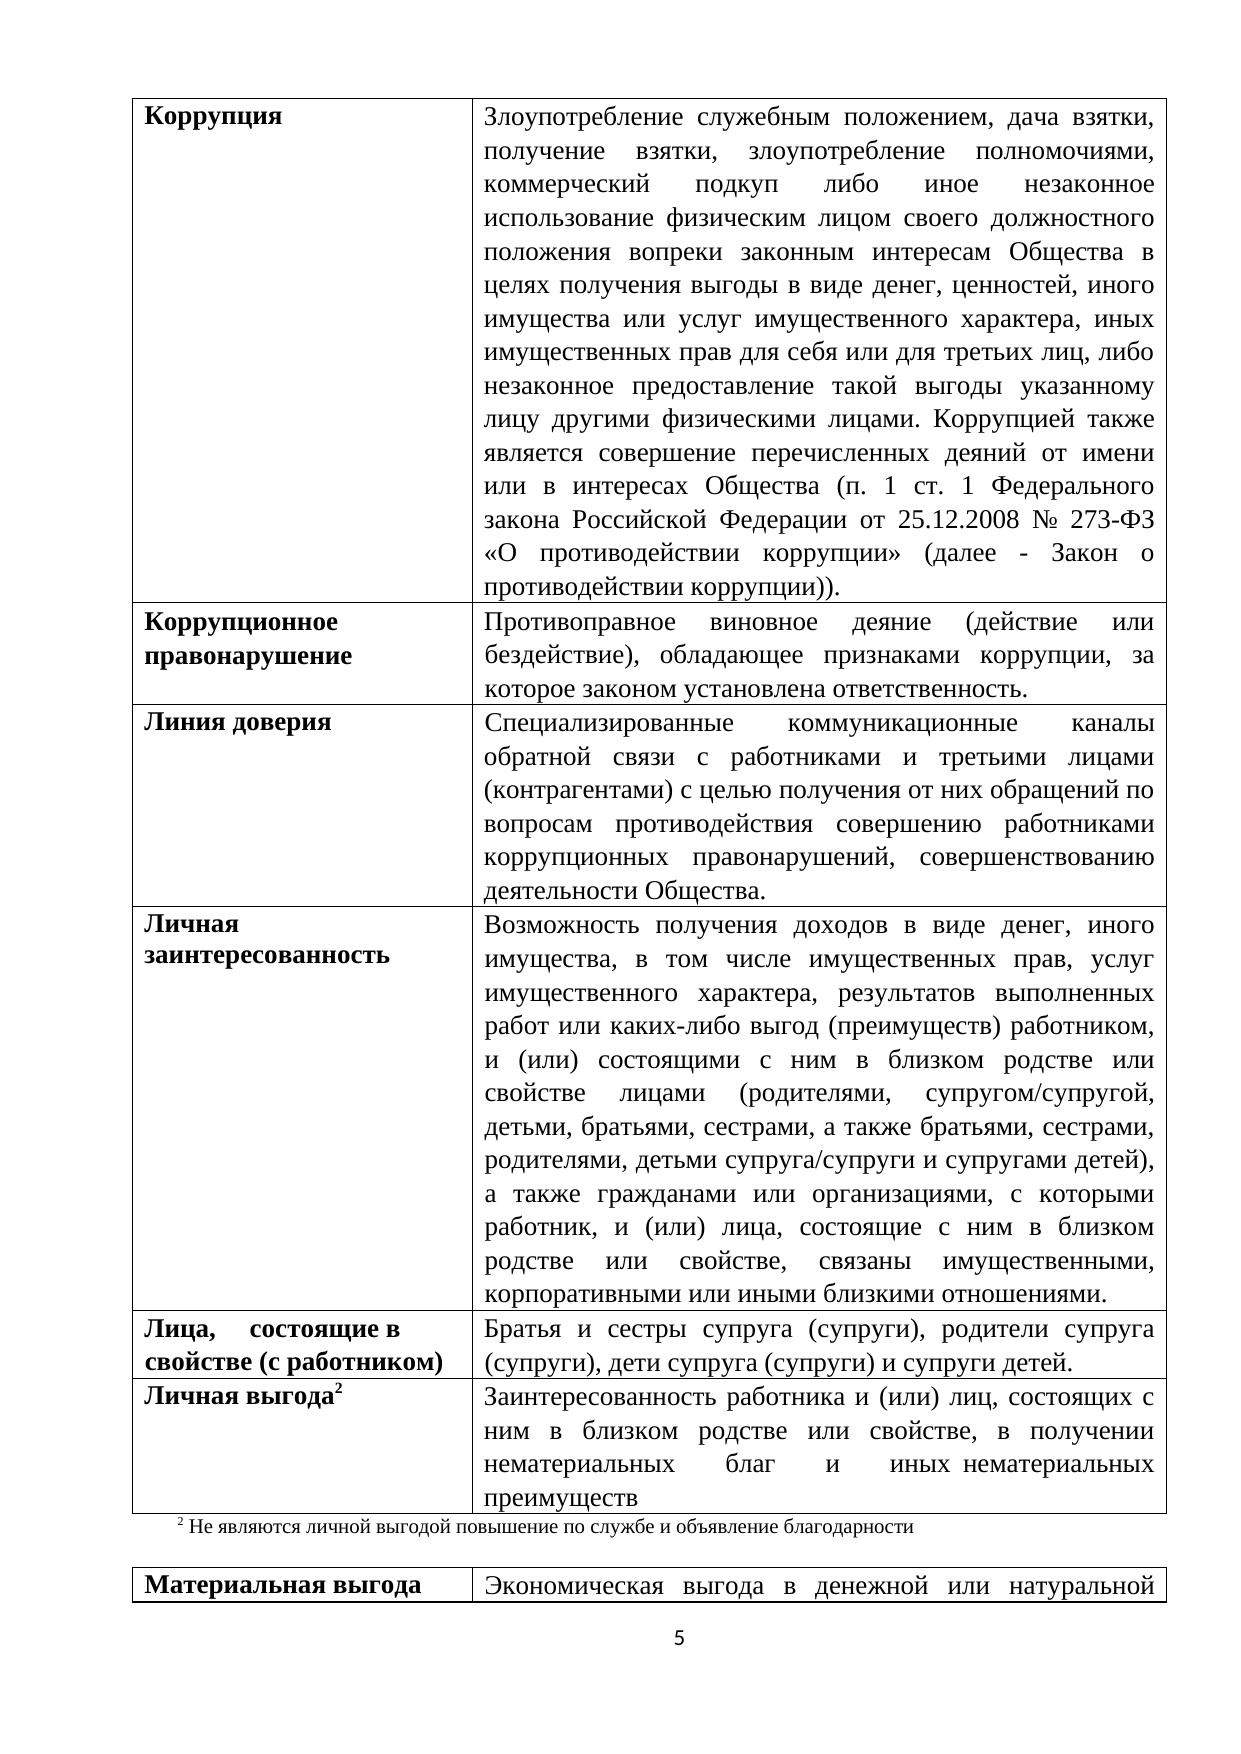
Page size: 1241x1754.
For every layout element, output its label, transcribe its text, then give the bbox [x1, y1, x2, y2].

text 2 Не являются личной выгодой повышение по службе и объявление благодарности [177, 1514, 1181, 1538]
table_cell Заинтересованность работника и (или) лиц, состоящих с ним в близком родстве или свойстве, в получении нематериальных благ и иных нематериальных преимуществ [473, 1379, 1166, 1513]
table_cell Специализированные коммуникационные каналы обратной связи с работниками и третьими лицами (контрагентами) с целью получения от них обращений по вопросам противодействия совершению работниками коррупционных правонарушений, совершенствованию деятельности Общества. [473, 705, 1166, 906]
table_cell Коррупция [133, 99, 472, 602]
table_cell Личная заинтересованность [133, 907, 472, 1310]
table_header Материальная выгода [133, 1568, 472, 1601]
table_cell Коррупционное правонарушение [133, 603, 472, 704]
table_cell Злоупотребление служебным положением, дача взятки, получение взятки, злоупотребление полномочиями, коммерческий подкуп либо иное незаконное использование физическим лицом своего должностного положения вопреки законным интересам Общества в целях получения выгоды в виде денег, ценностей, иного имущества или услуг имущественного характера, иных имущественных прав для себя или для третьих лиц, либо незаконное предоставление такой выгоды указанному лицу другими физическими лицами. Коррупцией также является совершение перечисленных деяний от имени или в интересах Общества (п. 1 ст. 1 Федерального закона Российской Федерации от 25.12.2008 № 273-ФЗ «О противодействии коррупции» (далее - Закон о противодействии коррупции)). [473, 99, 1166, 602]
table_cell Противоправное виновное деяние (действие или бездействие), обладающее признаками коррупции, за которое законом установлена ответственность. [473, 603, 1166, 704]
table_cell Возможность получения доходов в виде денег, иного имущества, в том числе имущественных прав, услуг имущественного характера, результатов выполненных работ или каких-либо выгод (преимуществ) работником, и (или) состоящими с ним в близком родстве или свойстве лицами (родителями, супругом/супругой, детьми, братьями, сестрами, а также братьями, сестрами, родителями, детьми супруга/супруги и супругами детей), а также гражданами или организациями, с которыми работник, и (или) лица, состоящие с ним в близком родстве или свойстве, связаны имущественными, корпоративными или иными близкими отношениями. [473, 907, 1166, 1310]
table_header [473, 1568, 1166, 1601]
table_cell Братья и сестры супруга (супруги), родители супруга (супруги), дети супруга (супруги) и супруги детей. [473, 1311, 1166, 1378]
table_cell Лица, состоящие в свойстве (с работником) [133, 1311, 472, 1378]
table_cell Линия доверия [133, 705, 472, 906]
table_cell Личная выгода2 [133, 1379, 472, 1513]
